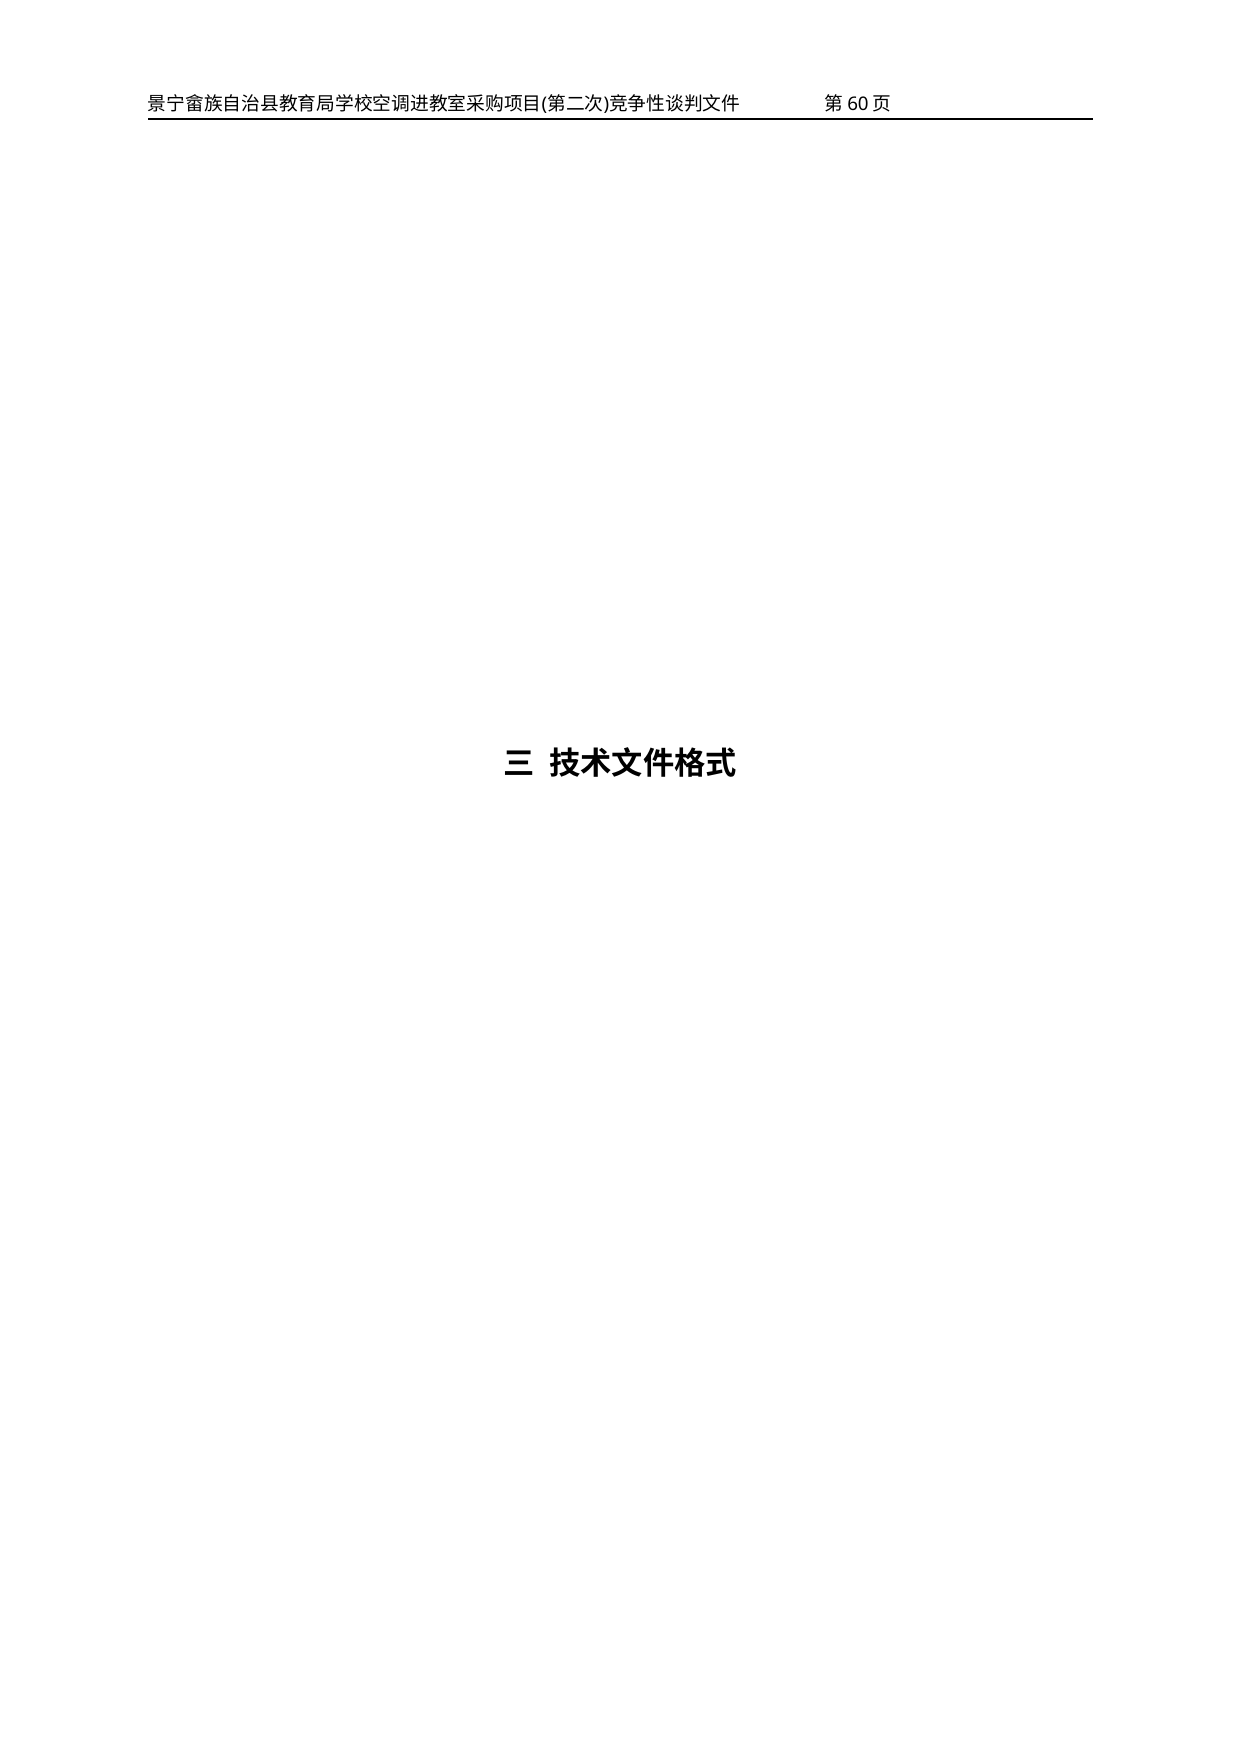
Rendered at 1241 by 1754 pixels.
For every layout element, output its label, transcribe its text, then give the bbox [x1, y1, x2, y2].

subtitle 三 技术文件格式 [148, 738, 1093, 783]
